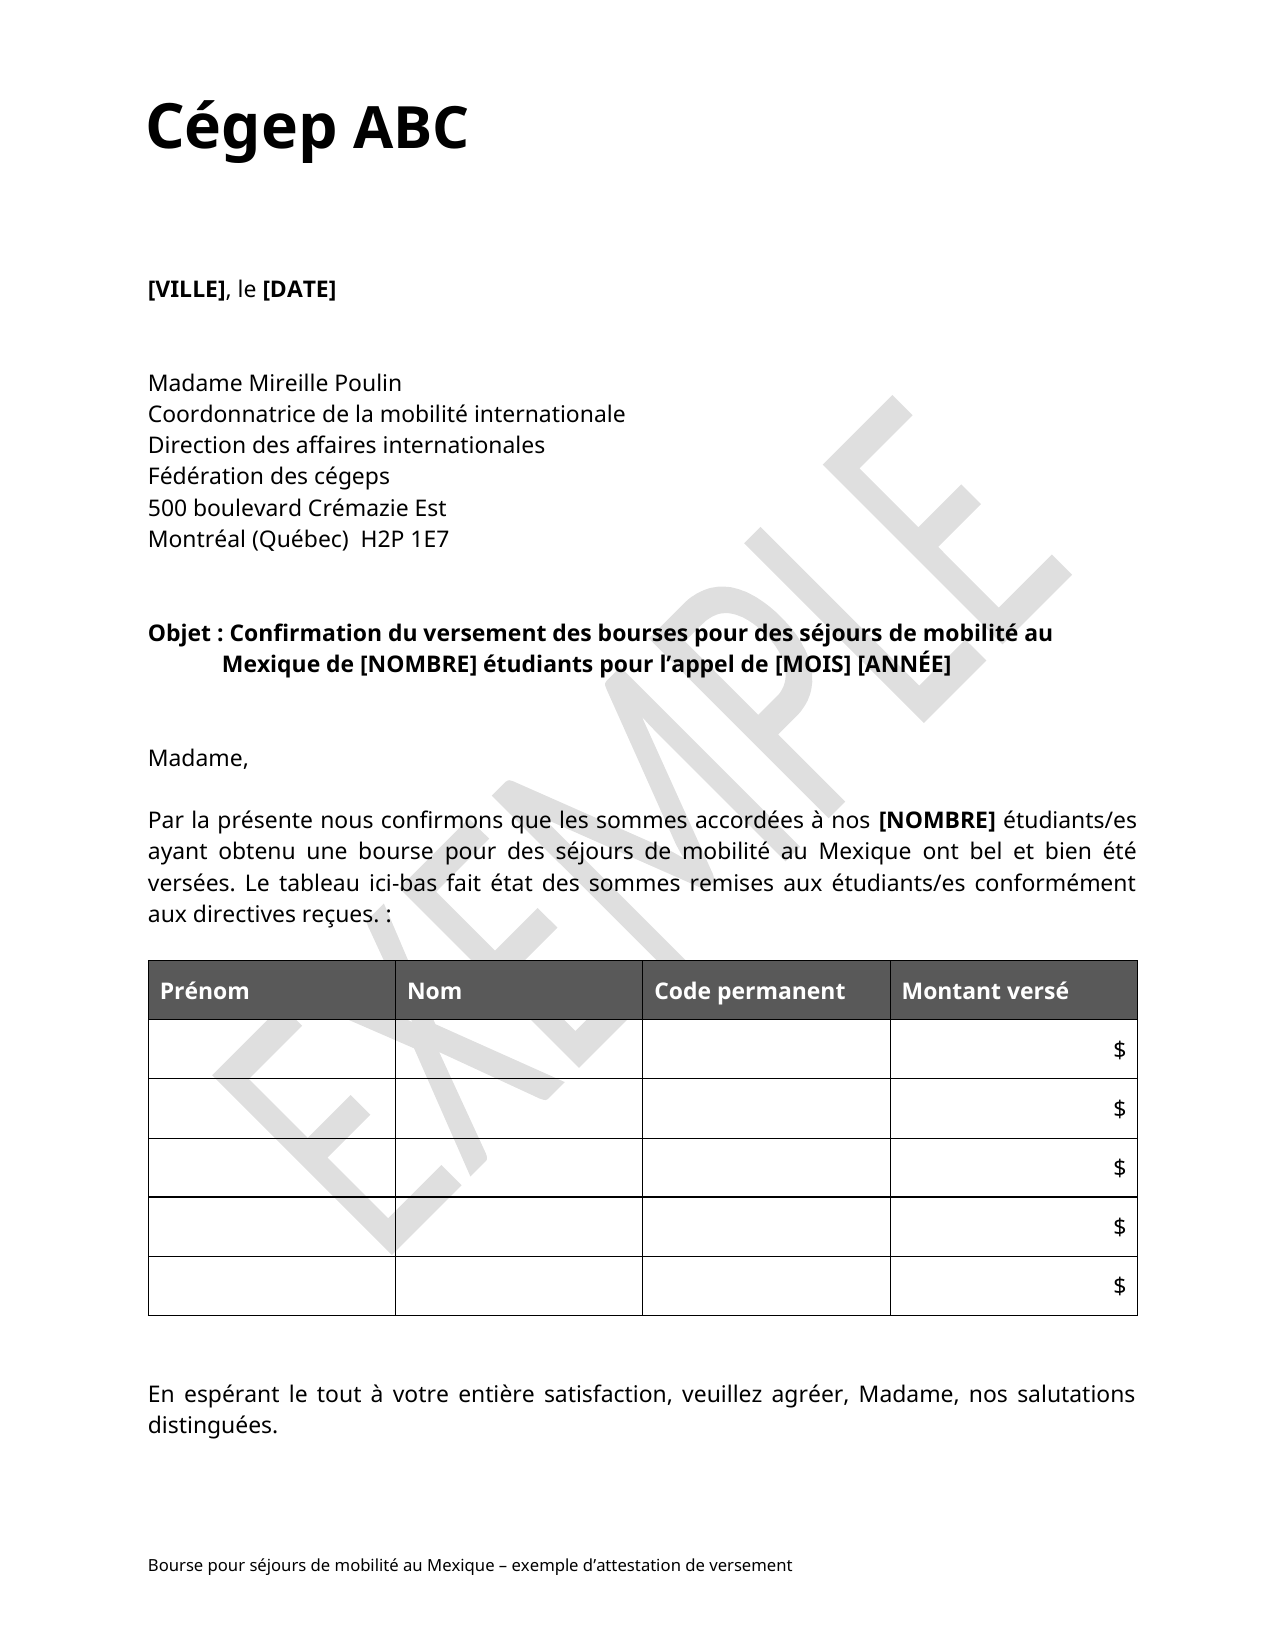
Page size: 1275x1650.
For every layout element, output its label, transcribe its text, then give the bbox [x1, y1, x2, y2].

table_header Prénom [149, 961, 395, 1019]
table_cell $ [891, 1079, 1137, 1137]
table_cell [396, 1198, 642, 1256]
table_cell [643, 1257, 890, 1314]
table_cell [643, 1198, 890, 1256]
table_cell [149, 1020, 395, 1078]
text Fédération des cégeps [148, 460, 1137, 491]
table_cell $ [891, 1198, 1137, 1256]
table_cell $ [891, 1257, 1137, 1314]
table_cell [396, 1020, 642, 1078]
text [VILLE], le [DATE] [148, 273, 1137, 304]
text Objet : Confirmation du versement des bourses pour des séjours de mobilité au Mexique de [NOMBRE] étudiants pour l’appel de [MOIS] [ANNÉE] [148, 616, 1137, 679]
table_cell $ [891, 1020, 1137, 1078]
table_cell [643, 1020, 890, 1078]
table_header Montant versé [891, 961, 1137, 1019]
table_header Nom [396, 961, 642, 1019]
text Madame Mireille Poulin [148, 366, 1137, 398]
table_cell [643, 1139, 890, 1196]
text Coordonnatrice de la mobilité internationale [148, 398, 1137, 429]
text Madame, [148, 741, 1137, 773]
table_cell [149, 1198, 395, 1256]
text Montréal (Québec) H2P 1E7 [148, 523, 1137, 554]
text Direction des affaires internationales [148, 429, 1137, 460]
table_header Code permanent [643, 961, 890, 1019]
table_cell [396, 1079, 642, 1137]
table_cell [396, 1257, 642, 1314]
text Par la présente nous confirmons que les sommes accordées à nos [NOMBRE] étudiants/es ayant obtenu une bourse pour des séjours de mobilité au Mexique ont bel et bien été versées. Le tableau ici-bas fait état des sommes remises aux étudiants/es conformément aux directives reçues. : [148, 804, 1137, 929]
table_cell [396, 1139, 642, 1196]
table_cell [149, 1079, 395, 1137]
text 500 boulevard Crémazie Est [148, 491, 1137, 523]
text En espérant le tout à votre entière satisfaction, veuillez agréer, Madame, nos salutations distinguées. [148, 1378, 1137, 1441]
table_cell [643, 1079, 890, 1137]
table_cell [149, 1257, 395, 1314]
table_cell [149, 1139, 395, 1196]
table_cell $ [891, 1139, 1137, 1196]
